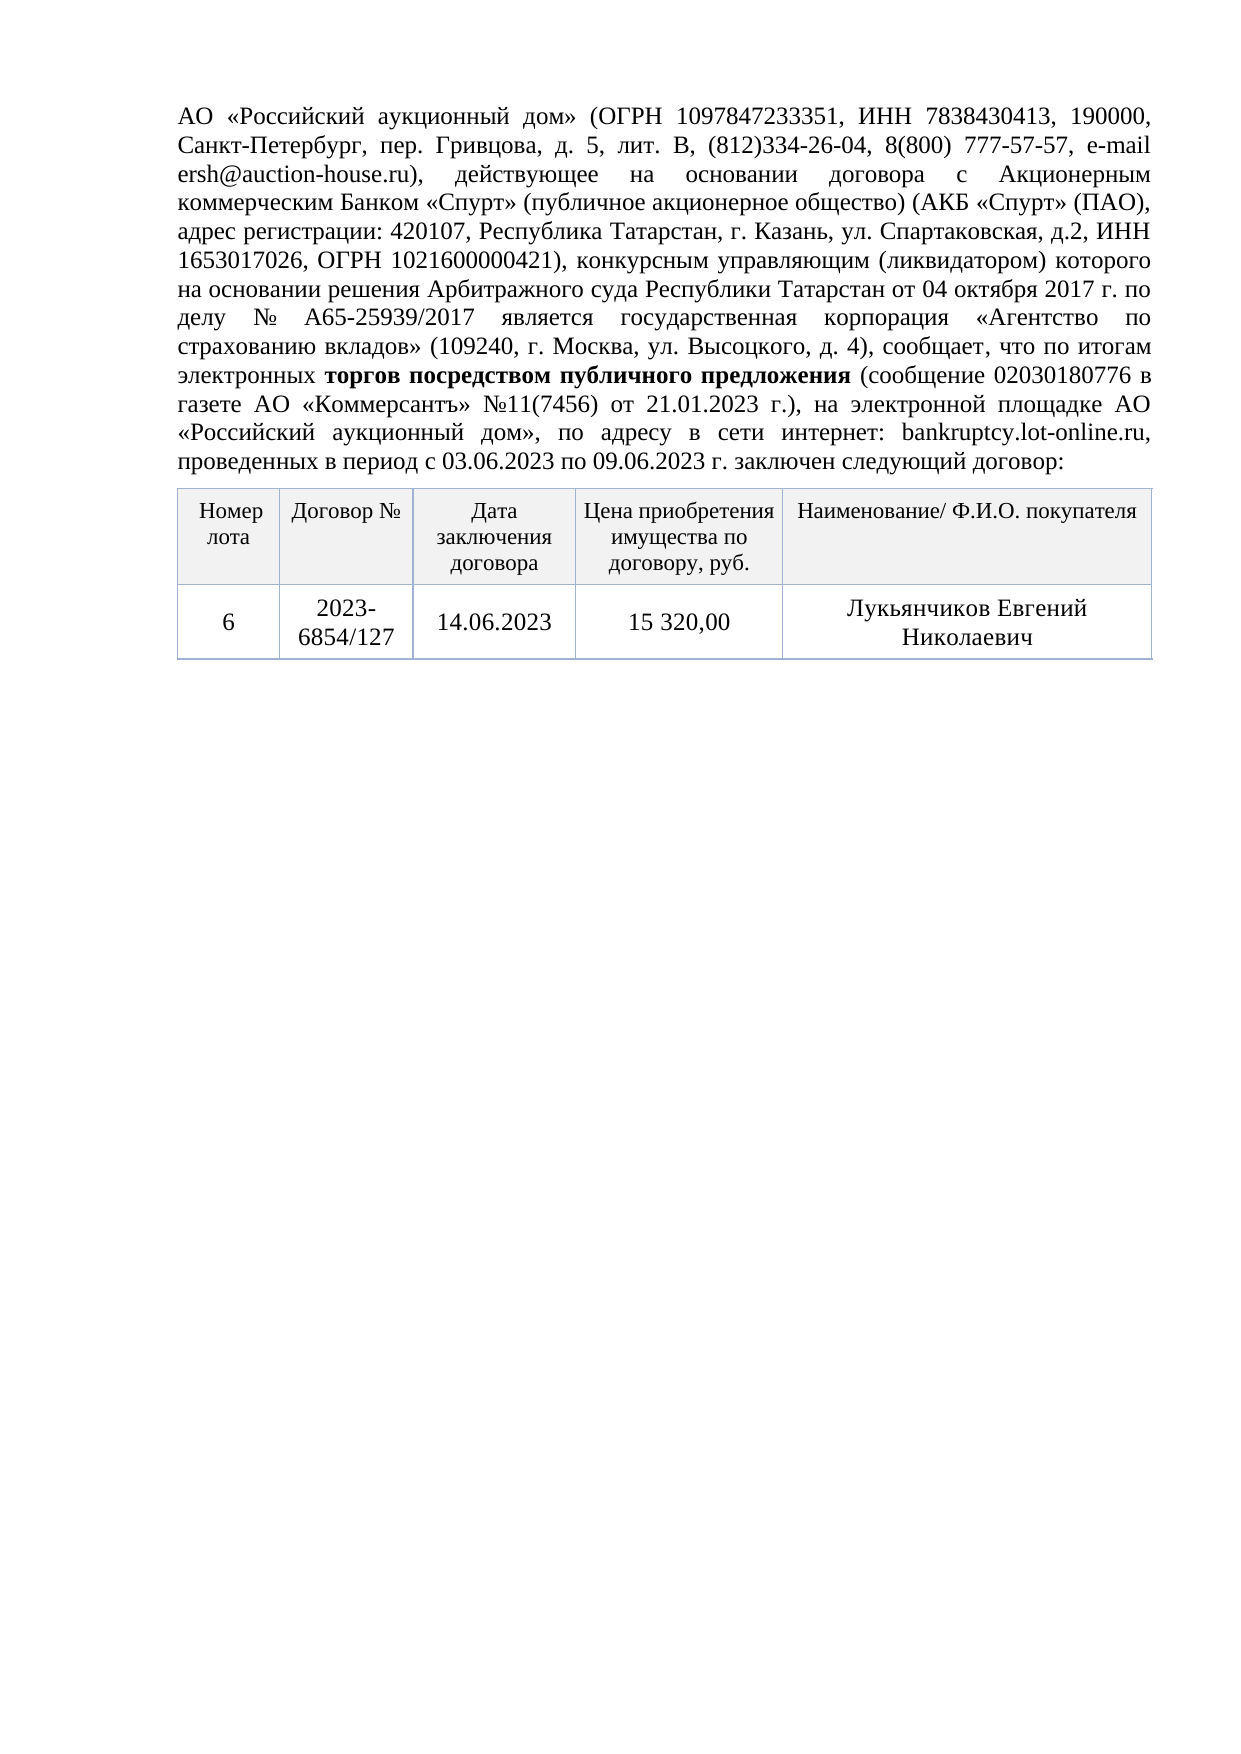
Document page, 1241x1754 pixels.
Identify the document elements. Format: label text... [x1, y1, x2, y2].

table_cell 15 320,00 [576, 585, 782, 658]
table_header Наименование/ Ф.И.О. покупателя [783, 489, 1151, 584]
table_header Дата заключения договора [414, 489, 575, 584]
table_cell Лукьянчиков Евгений Николаевич [783, 585, 1151, 658]
table_header Цена приобретения имущества по договору, руб. [576, 489, 782, 584]
table_cell 14.06.2023 [414, 585, 575, 658]
table_cell 6 [178, 585, 279, 658]
text АО «Российский аукционный дом» (ОГРН 1097847233351, ИНН 7838430413, 190000, Санкт-Петербург, пер. Гривцова, д. 5, лит. В, (812)334-26-04, 8(800) 777-57-57, e-mail ersh@auction-house.ru), действующее на основании договора с Акционерным коммерческим Банком «Спурт» (публичное акционерное общество) (АКБ «Спурт» (ПАО), адрес регистрации: 420107, Республика Татарстан, г. Казань, ул. Спартаковская, д.2, ИНН 1653017026, ОГРН 1021600000421), конкурсным управляющим (ликвидатором) которого на основании решения Арбитражного суда Республики Татарстан от 04 октября 2017 г. по делу № А65-25939/2017 является государственная корпорация «Агентство по страхованию вкладов» (109240, г. Москва, ул. Высоцкого, д. 4), сообщает, что по итогам электронных торгов посредством публичного предложения (сообщение 02030180776 в газете АО «Коммерсантъ» №11(7456) от 21.01.2023 г.), на электронной площадке АО «Российский аукционный дом», по адресу в сети интернет: bankruptcy.lot-online.ru, проведенных в период c 03.06.2023 по 09.06.2023 г. заключен следующий договор: [177, 101, 1152, 475]
table_cell 2023-6854/127 [280, 585, 412, 658]
table_header Номер лота [178, 489, 279, 584]
table_header Договор № [280, 489, 412, 584]
